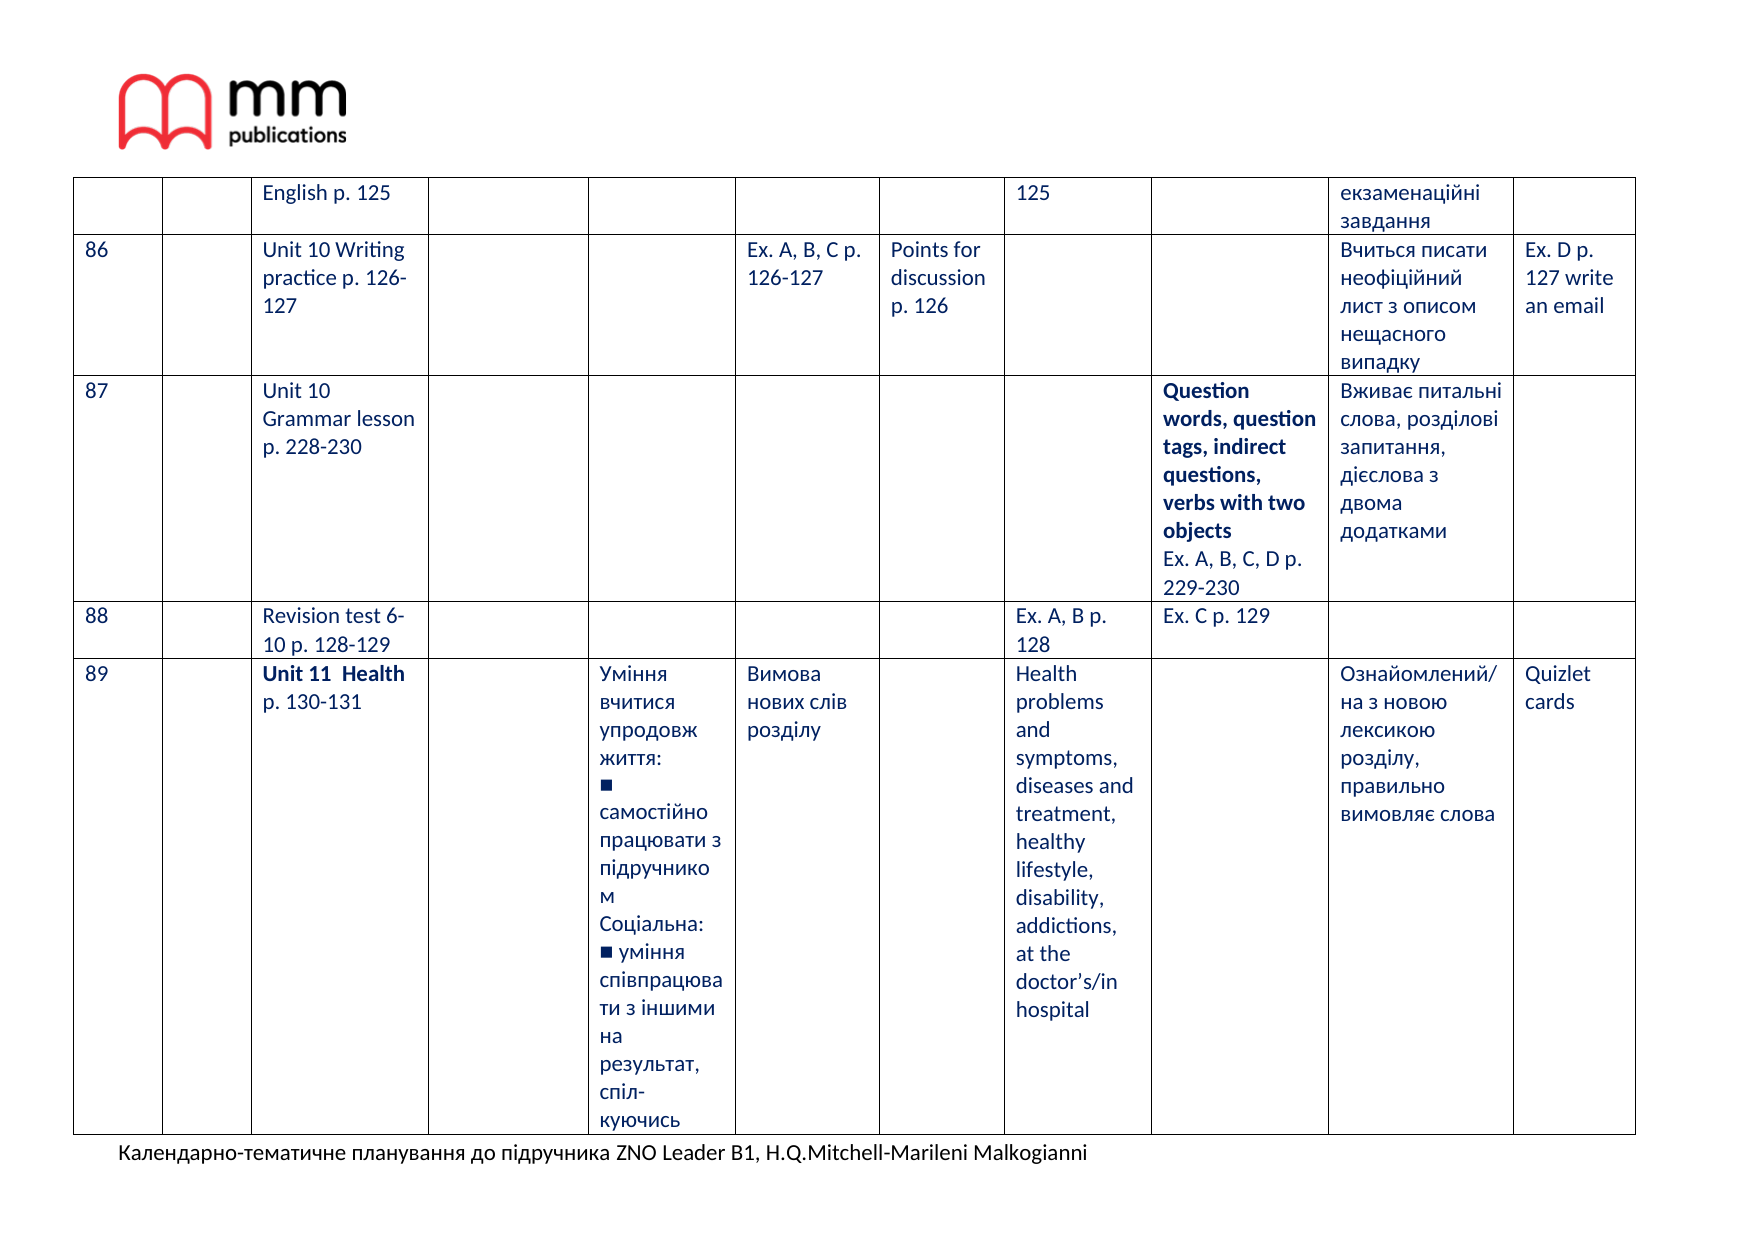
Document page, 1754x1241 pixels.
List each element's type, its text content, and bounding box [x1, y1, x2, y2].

table_cell Ex. A, B p. 125 [1005, 178, 1151, 234]
table_cell [163, 178, 251, 234]
table_cell Points for discussion p. 126 [880, 235, 1004, 375]
table_cell [880, 659, 1004, 1133]
table_cell Ex. A, B p. 128 [1005, 602, 1151, 658]
table_cell Виконує екзаменаційні завдання [1329, 178, 1513, 234]
table_cell [429, 602, 588, 658]
table_cell [429, 178, 588, 234]
table_cell Уміння вчитися упродовж життя: ■ самостійно працювати з підручником Соціальна: ■ уміння співпрацювати з іншими на результат, спіл-куючись [589, 659, 735, 1133]
table_cell Вчиться писати неофіційний лист з описом нещасного випадку [1329, 235, 1513, 375]
table_cell 85 [74, 178, 162, 234]
table_cell [1514, 602, 1635, 658]
table_cell [589, 178, 735, 234]
table_cell Question words, question tags, indirect questions, verbs with two objects Ex. A, B, C, D p. 229-230 [1152, 376, 1328, 601]
table_cell 87 [74, 376, 162, 601]
table_cell [880, 602, 1004, 658]
table_cell 86 [74, 235, 162, 375]
table_cell Ex. A, B, C p. 126-127 [736, 235, 879, 375]
table_cell [1005, 376, 1151, 601]
table_cell [880, 178, 1004, 234]
table_cell [589, 376, 735, 601]
table_cell [1152, 235, 1328, 375]
table_cell [880, 376, 1004, 601]
table_cell [1005, 235, 1151, 375]
table_cell [163, 376, 251, 601]
table_cell [429, 235, 588, 375]
table_cell [1152, 659, 1328, 1133]
table_cell Quizlet cards [1514, 659, 1635, 1133]
table_cell [163, 235, 251, 375]
table_cell [1152, 178, 1328, 234]
table_cell [1329, 602, 1513, 658]
table_cell [1514, 376, 1635, 601]
table_cell Unit 10 Use of English p. 125 [252, 178, 428, 234]
picture [118, 73, 347, 150]
table_cell [429, 376, 588, 601]
table_cell Вживає питальні слова, розділові запитання, дієслова з двома додатками [1329, 376, 1513, 601]
table_cell [429, 659, 588, 1133]
table_cell Health problems and symptoms, diseases and treatment, healthy lifestyle, disability, addictions, at the doctor’s/in hospital [1005, 659, 1151, 1133]
table_cell Unit 10 Grammar lesson p. 228-230 [252, 376, 428, 601]
table_cell 89 [74, 659, 162, 1133]
table_cell Unit 11 Health p. 130-131 [252, 659, 428, 1133]
table_cell Ex. D p. 127 write an email [1514, 235, 1635, 375]
table_cell [736, 602, 879, 658]
table_cell Ознайомлений/на з новою лексикою розділу, правильно вимовляє слова [1329, 659, 1513, 1133]
table_cell [163, 602, 251, 658]
table_cell [163, 659, 251, 1133]
table_cell Вимова нових слів розділу [736, 659, 879, 1133]
table_cell [589, 602, 735, 658]
table_cell [736, 376, 879, 601]
table_cell Revision test 6-10 p. 128-129 [252, 602, 428, 658]
table_cell 88 [74, 602, 162, 658]
table_cell Unit 10 Writing practice p. 126-127 [252, 235, 428, 375]
table_cell [1514, 178, 1635, 234]
table_cell Ex. C p. 129 [1152, 602, 1328, 658]
table_cell [589, 235, 735, 375]
table_cell [736, 178, 879, 234]
